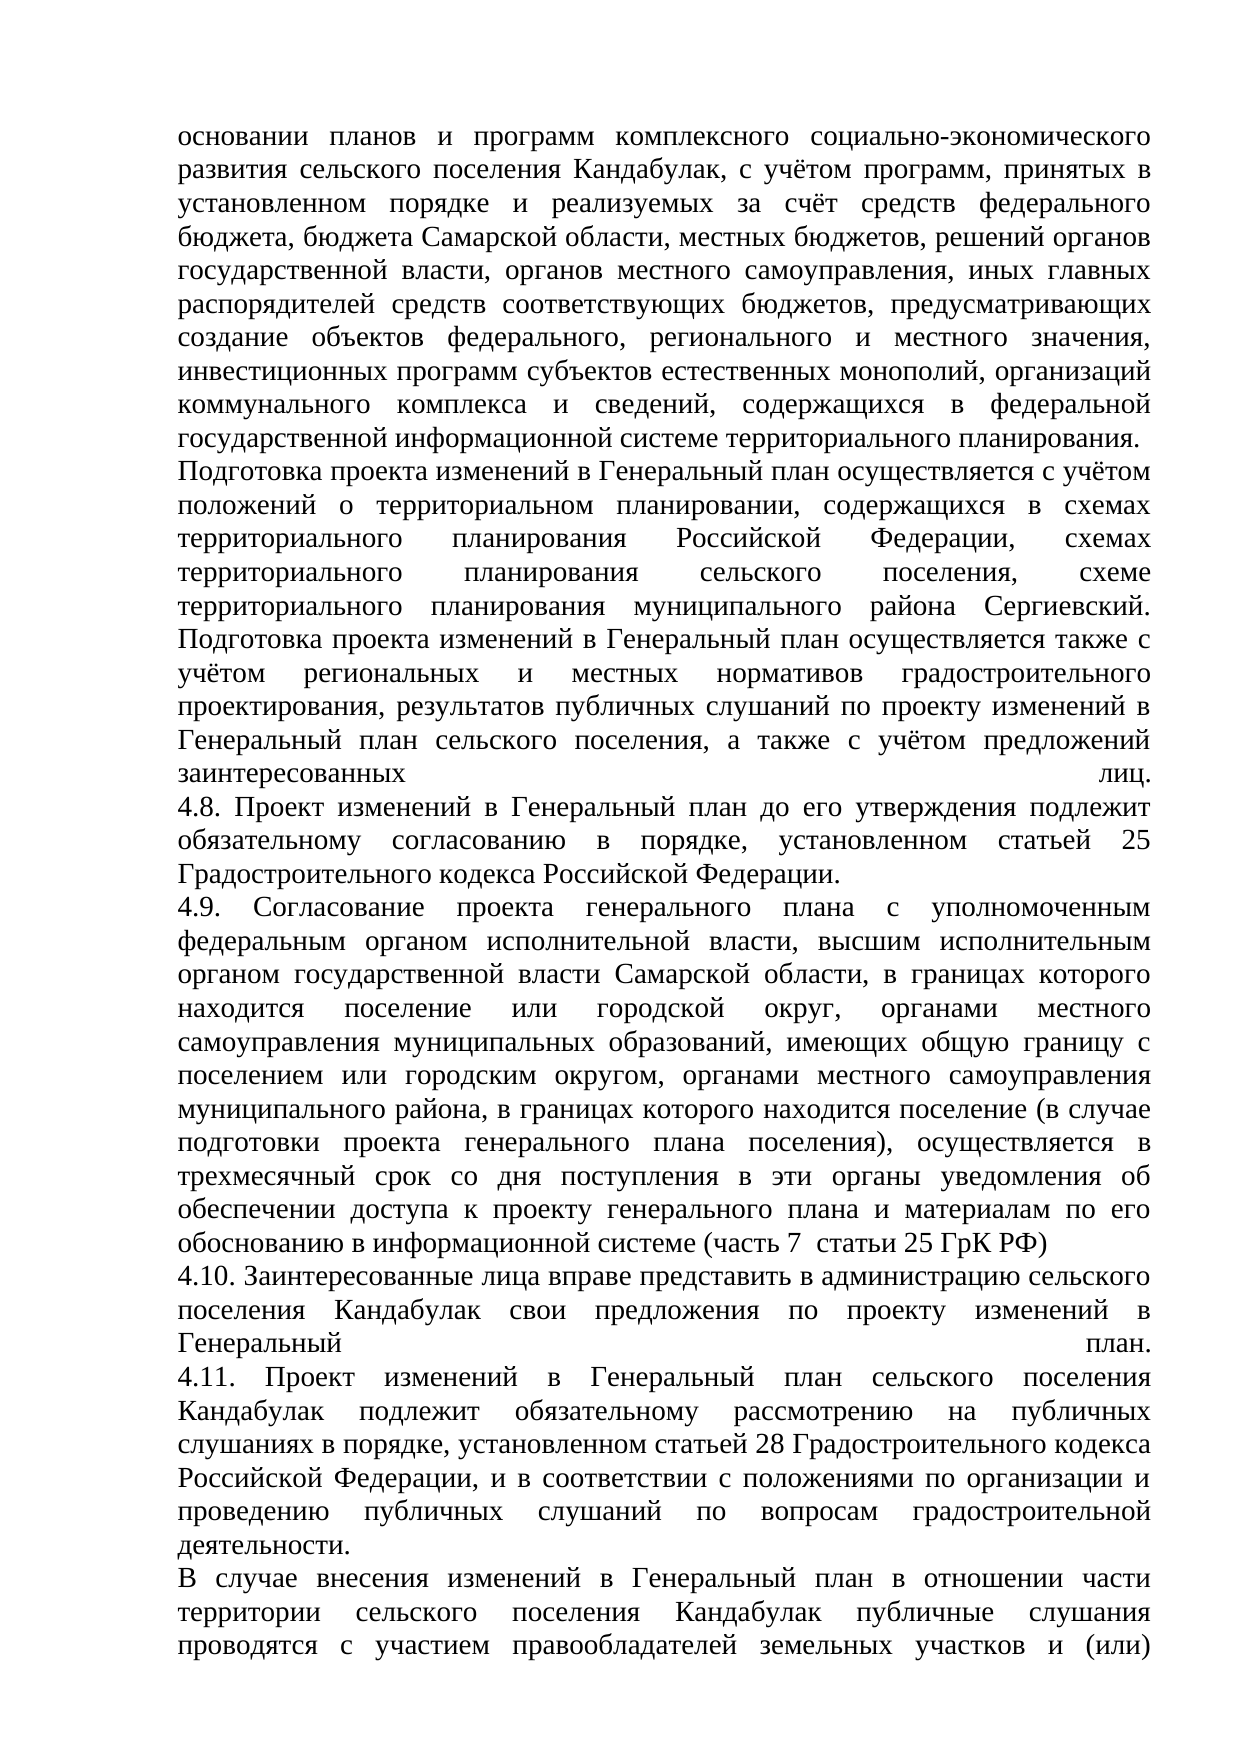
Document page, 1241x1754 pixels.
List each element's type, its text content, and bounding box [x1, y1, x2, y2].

text 4.9. Согласование проекта генерального плана с уполномоченным федеральным органом исполнительной власти, высшим исполнительным органом государственной власти Самарской области, в границах которого находится поселение или городской округ, органами местного самоуправления муниципальных образований, имеющих общую границу с поселением или городским округом, органами местного самоуправления муниципального района, в границах которого находится поселение (в случае подготовки проекта генерального плана поселения), осуществляется в трехмесячный срок со дня поступления в эти органы уведомления об обеспечении доступа к проекту генерального плана и материалам по его обоснованию в информационной системе (часть 7 статьи 25 ГрК РФ) [177, 889, 1152, 1258]
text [177, 1560, 1152, 1661]
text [177, 118, 1152, 453]
text Подготовка проекта изменений в Генеральный план осуществляется с учётом положений о территориальном планировании, содержащихся в схемах территориального планирования Российской Федерации, схемах территориального планирования сельского поселения, схеме территориального планирования муниципального района Сергиевский. Подготовка проекта изменений в Генеральный план осуществляется также с учётом региональных и местных нормативов градостроительного проектирования, результатов публичных слушаний по проекту изменений в Генеральный план сельского поселения, а также с учётом предложений заинтересованных лиц. 4.8. Проект изменений в Генеральный план до его утверждения подлежит обязательному согласованию в порядке, установленном статьей 25 Градостроительного кодекса Российской Федерации. [177, 453, 1152, 889]
text 4.10. Заинтересованные лица вправе представить в администрацию сельского поселения Кандабулак свои предложения по проекту изменений в Генеральный план. 4.11. Проект изменений в Генеральный план сельского поселения Кандабулак подлежит обязательному рассмотрению на публичных слушаниях в порядке, установленном статьей 28 Градостроительного кодекса Российской Федерации, и в соответствии с положениями по организации и проведению публичных слушаний по вопросам градостроительной деятельности. [177, 1258, 1152, 1560]
